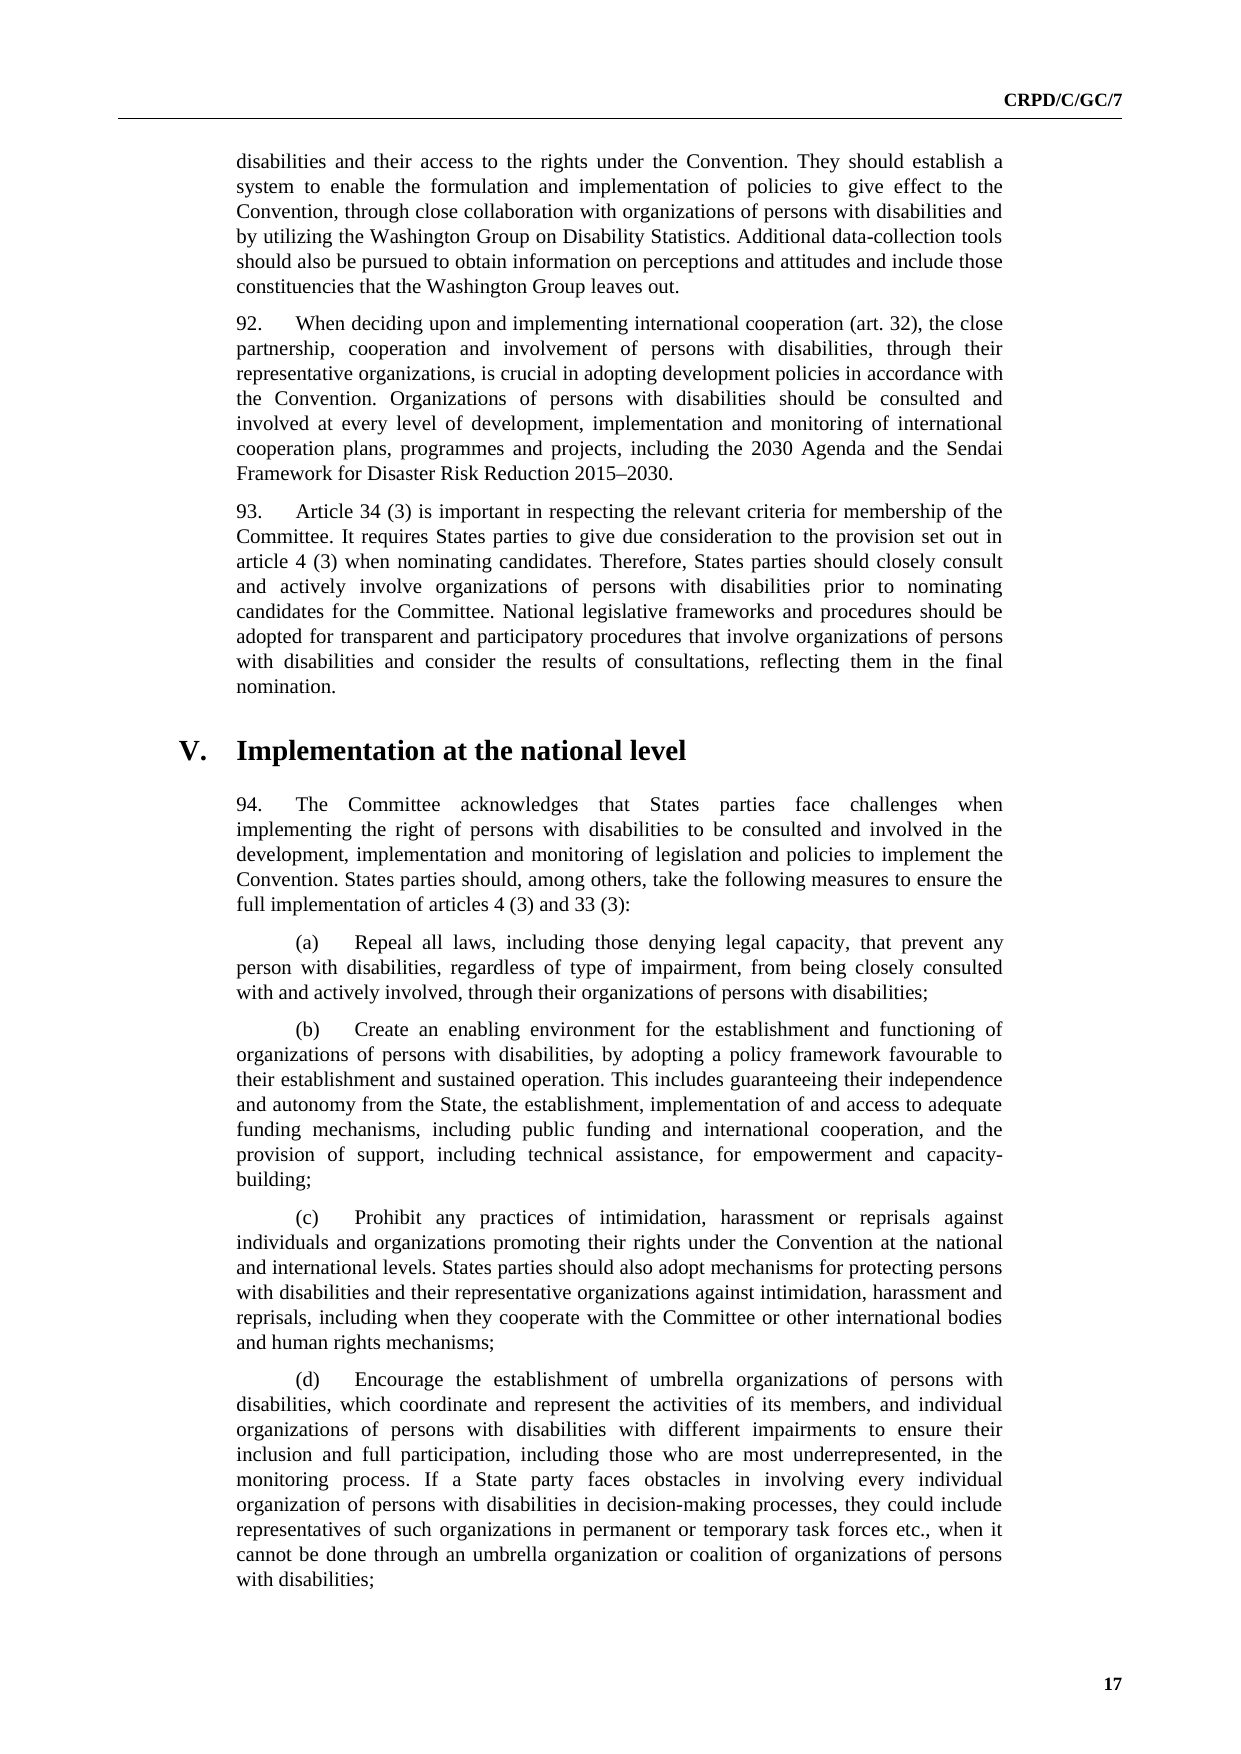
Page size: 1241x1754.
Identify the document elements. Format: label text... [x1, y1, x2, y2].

text V. Implementation at the national level [118, 735, 1004, 766]
text 94. The Committee acknowledges that States parties face challenges when implementing the right of persons with disabilities to be consulted and involved in the development, implementation and monitoring of legislation and policies to implement the Convention. States parties should, among others, take the following measures to ensure the full implementation of articles 4 (3) and 33 (3): [236, 791, 1004, 916]
text 92. When deciding upon and implementing international cooperation (art. 32), the close partnership, cooperation and involvement of persons with disabilities, through their representative organizations, is crucial in adopting development policies in accordance with the Convention. Organizations of persons with disabilities should be consulted and involved at every level of development, implementation and monitoring of international cooperation plans, programmes and projects, including the 2030 Agenda and the Sendai Framework for Disaster Risk Reduction 2015–2030. [236, 310, 1004, 485]
text (c) Prohibit any practices of intimidation, harassment or reprisals against individuals and organizations promoting their rights under the Convention at the national and international levels. States parties should also adopt mechanisms for protecting persons with disabilities and their representative organizations against intimidation, harassment and reprisals, including when they cooperate with the Committee or other international bodies and human rights mechanisms; [236, 1204, 1004, 1354]
text (a) Repeal all laws, including those denying legal capacity, that prevent any person with disabilities, regardless of type of impairment, from being closely consulted with and actively involved, through their organizations of persons with disabilities; [236, 929, 1004, 1004]
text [236, 148, 1004, 298]
text 93. Article 34 (3) is important in respecting the relevant criteria for membership of the Committee. It requires States parties to give due consideration to the provision set out in article 4 (3) when nominating candidates. Therefore, States parties should closely consult and actively involve organizations of persons with disabilities prior to nominating candidates for the Committee. National legislative frameworks and procedures should be adopted for transparent and participatory procedures that involve organizations of persons with disabilities and consider the results of consultations, reflecting them in the final nomination. [236, 498, 1004, 698]
text (b) Create an enabling environment for the establishment and functioning of organizations of persons with disabilities, by adopting a policy framework favourable to their establishment and sustained operation. This includes guaranteeing their independence and autonomy from the State, the establishment, implementation of and access to adequate funding mechanisms, including public funding and international cooperation, and the provision of support, including technical assistance, for empowerment and capacity-building; [236, 1016, 1004, 1191]
text (d) Encourage the establishment of umbrella organizations of persons with disabilities, which coordinate and represent the activities of its members, and individual organizations of persons with disabilities with different impairments to ensure their inclusion and full participation, including those who are most underrepresented, in the monitoring process. If a State party faces obstacles in involving every individual organization of persons with disabilities in decision-making processes, they could include representatives of such organizations in permanent or temporary task forces etc., when it cannot be done through an umbrella organization or coalition of organizations of persons with disabilities; [236, 1366, 1004, 1591]
